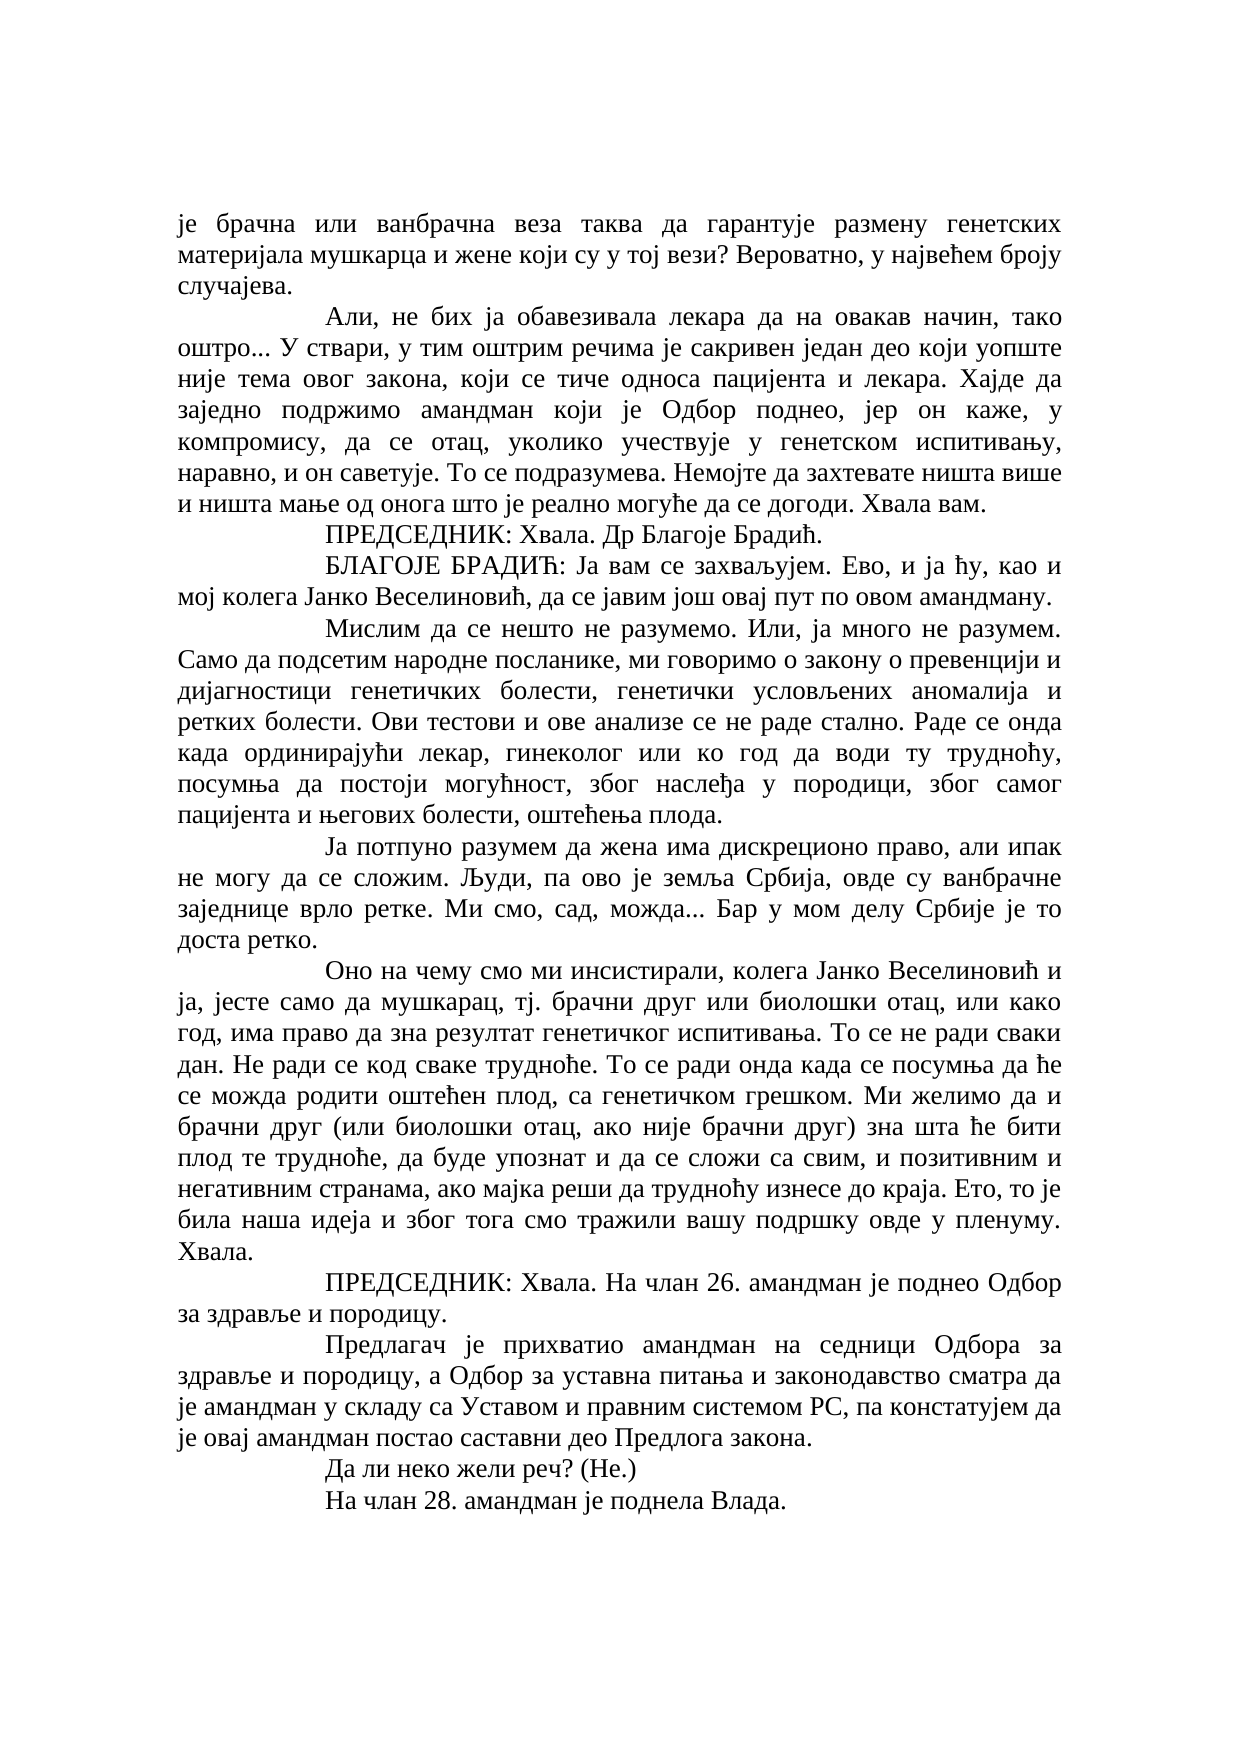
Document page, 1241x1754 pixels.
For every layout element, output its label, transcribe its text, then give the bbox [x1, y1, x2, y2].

text Да ли неко жели реч? (Не.) [177, 1453, 1063, 1484]
text На члан 28. амандман је поднела Влада. [177, 1484, 1063, 1515]
text ПРЕДСЕДНИК: Хвала. На члан 26. амандман је поднео Одбор за здравље и породицу. [177, 1266, 1063, 1328]
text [177, 207, 1063, 300]
text Али, не бих ја обавезивала лекара да на овакав начин, тако оштро... У ствари, у тим оштрим речима је сакривен један део који уопште није тема овог закона, који се тиче односа пацијента и лекара. Хајде да заједно подржимо амандман који је Одбор поднео, јер он каже, у компромису, да се отац, уколико учествује у генетском испитивању, наравно, и он саветује. То се подразумева. Немојте да захтевате ништа више и ништа мање од онога што је реално могуће да се догоди. Хвала вам. [177, 300, 1063, 518]
text Мислим да се нешто не разумемо. Или, ја много не разумем. Само да подсетим народне посланике, ми говоримо о закону о превенцији и дијагностици генетичких болести, генетички условљених аномалија и ретких болести. Ови тестови и ове анализе се не раде стално. Раде се онда када ординирајући лекар, гинеколог или ко год да води ту трудноћу, посумња да постоји могућност, због наслеђа у породици, због самог пацијента и његових болести, оштећења плода. [177, 612, 1063, 830]
text Предлагач је прихватио амандман на седници Одбора за здравље и породицу, а Одбор за уставна питања и законодавство сматра да је амандман у складу са Уставом и правним системом РС, па констатујем да је овај амандман постао саставни део Предлога закона. [177, 1328, 1063, 1453]
text ПРЕДСЕДНИК: Хвала. Др Благоје Брадић. [177, 518, 1063, 549]
text Оно на чему смо ми инсистирали, колега Јанко Веселиновић и ја, јесте само да мушкарац, тј. брачни друг или биолошки отац, или како год, има право да зна резултат генетичког испитивања. То се не ради сваки дан. Не ради се код сваке трудноће. То се ради онда када се посумња да ће се можда родити оштећен плод, са генетичком грешком. Ми желимо да и брачни друг (или биолошки отац, ако није брачни друг) зна шта ће бити плод те трудноће, да буде упознат и да се сложи са свим, и позитивним и негативним странама, ако мајка реши да трудноћу изнесе до краја. Ето, то је била наша идеја и због тога смо тражили вашу подршку овде у пленуму. Хвала. [177, 954, 1063, 1266]
text БЛАГОЈЕ БРАДИЋ: Ја вам се захваљујем. Ево, и ја ћу, као и мој колега Јанко Веселиновић, да се јавим још овај пут по овом амандману. [177, 549, 1063, 612]
text Ја потпуно разумем да жена има дискреционо право, али ипак не могу да се сложим. Људи, па ово је земља Србија, овде су ванбрачне заједнице врло ретке. Ми смо, сад, можда... Бар у мом делу Србије је то доста ретко. [177, 830, 1063, 954]
